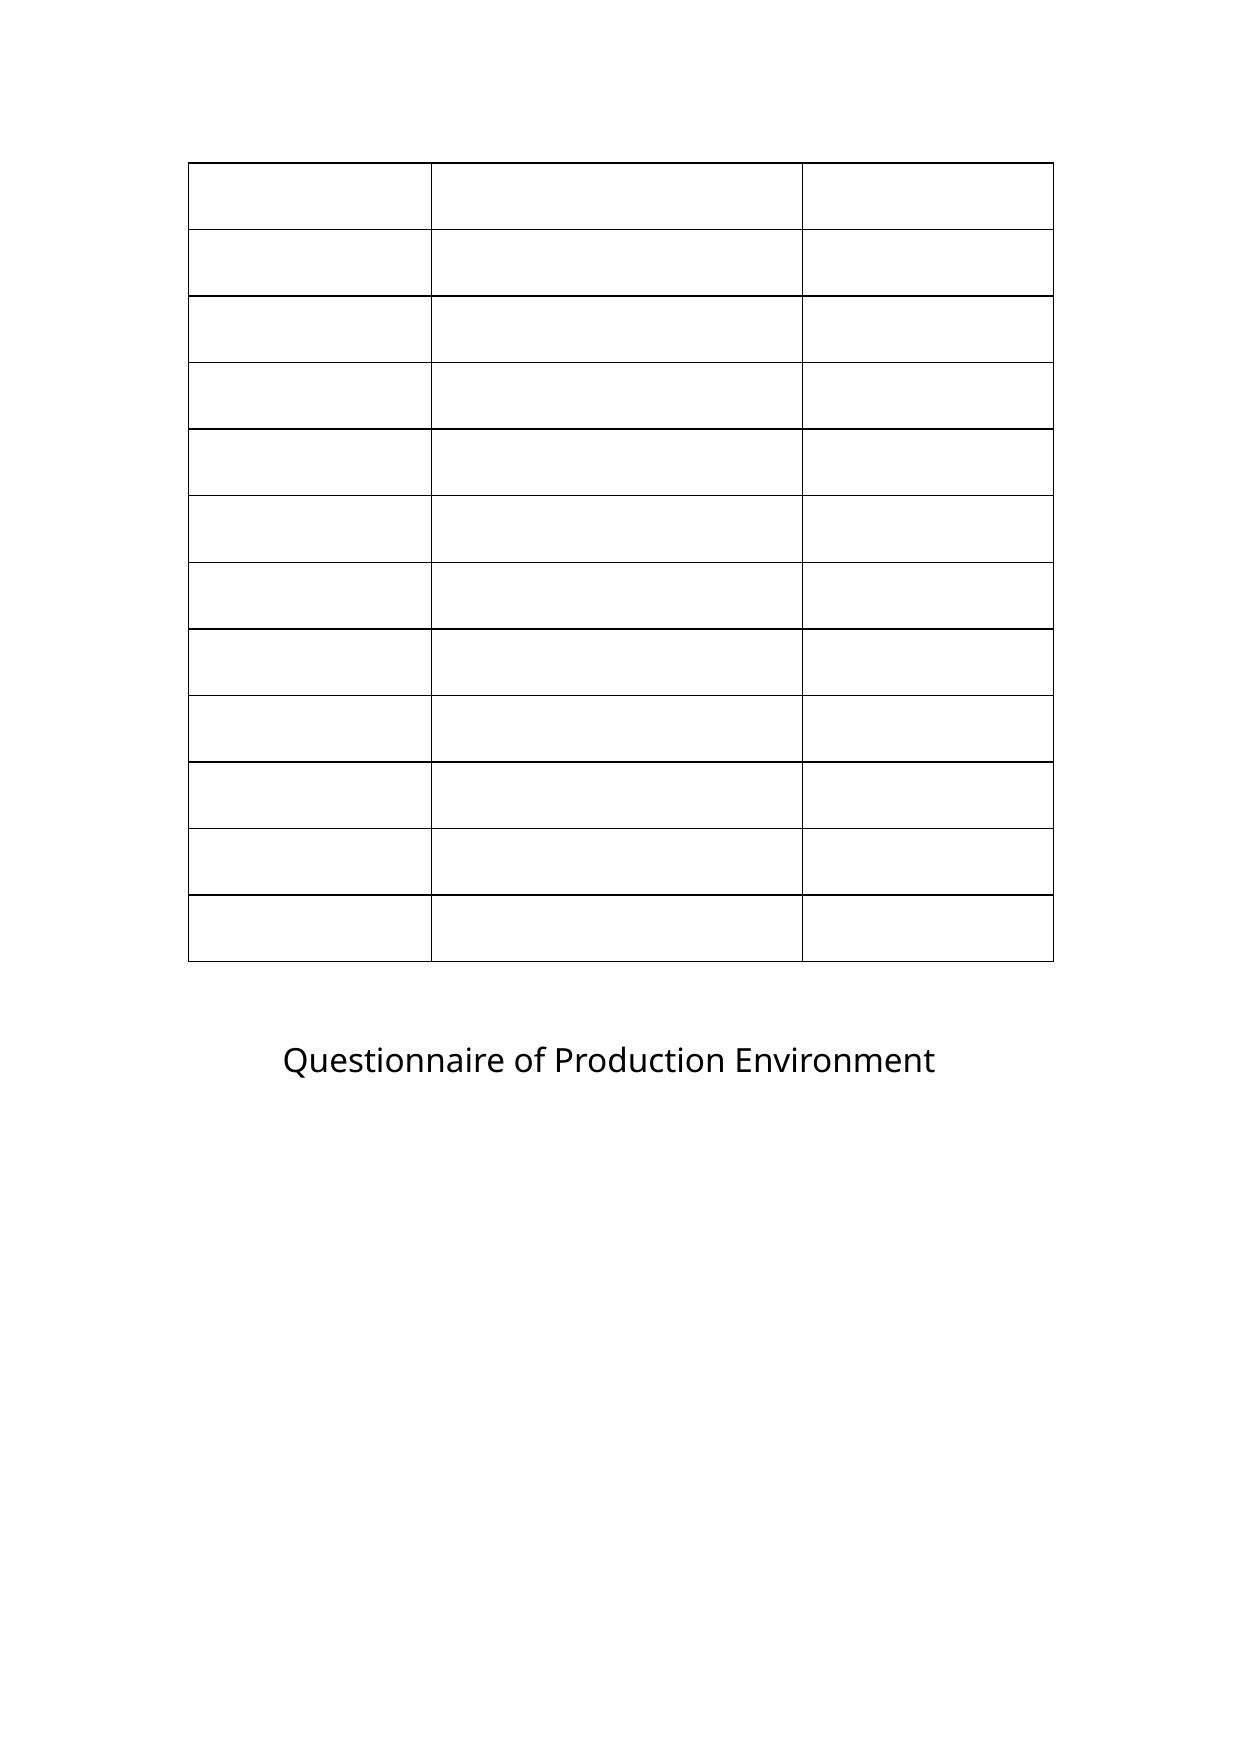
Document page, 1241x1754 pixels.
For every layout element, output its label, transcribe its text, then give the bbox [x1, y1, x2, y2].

table_cell [803, 630, 1053, 694]
table_cell [432, 763, 802, 828]
table_cell [803, 763, 1053, 828]
table_cell [803, 563, 1053, 628]
table_cell [432, 230, 802, 295]
table_cell [432, 496, 802, 561]
table_cell [803, 430, 1053, 495]
table_cell [432, 297, 802, 362]
table_cell [432, 164, 802, 228]
table_cell [432, 363, 802, 428]
table_cell [189, 896, 431, 961]
table_cell [189, 496, 431, 561]
table_cell [803, 896, 1053, 961]
table_cell [803, 297, 1053, 362]
table_cell [189, 563, 431, 628]
table_cell [189, 763, 431, 828]
table_cell [432, 696, 802, 761]
table_cell [189, 696, 431, 761]
table_cell [432, 829, 802, 894]
table_cell [189, 297, 431, 362]
table_cell [803, 164, 1053, 228]
table_cell [803, 696, 1053, 761]
table_cell [803, 230, 1053, 295]
table_cell [803, 829, 1053, 894]
table_cell [189, 363, 431, 428]
table_cell [189, 164, 431, 228]
table_cell [432, 563, 802, 628]
table_cell [189, 230, 431, 295]
table_cell [803, 363, 1053, 428]
table_cell [432, 430, 802, 495]
table_cell [803, 496, 1053, 561]
table_cell [432, 896, 802, 961]
table_cell [189, 630, 431, 694]
table_cell [189, 430, 431, 495]
table_cell [432, 630, 802, 694]
table_cell [189, 829, 431, 894]
text Questionnaire of Production Environment [166, 1027, 1053, 1092]
